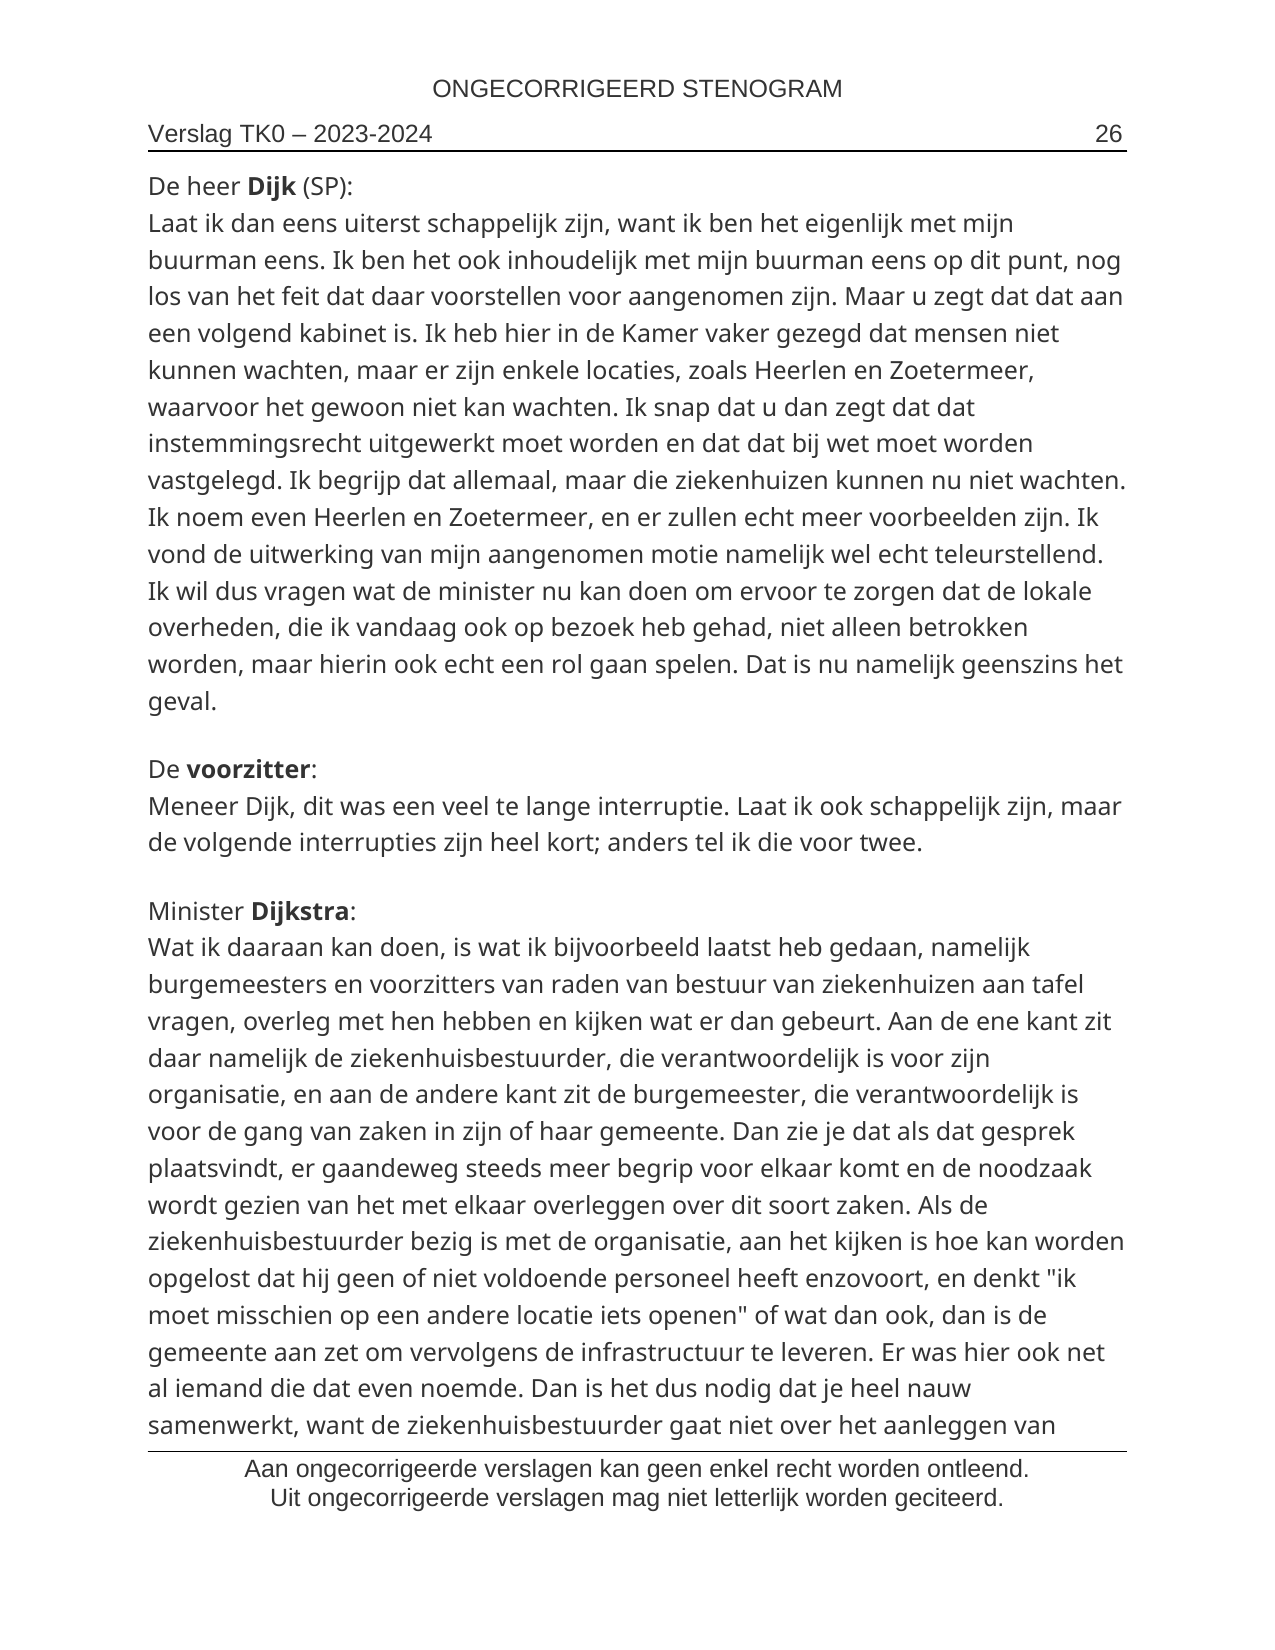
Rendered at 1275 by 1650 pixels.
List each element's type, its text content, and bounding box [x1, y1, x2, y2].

text De voorzitter: Meneer Dijk, dit was een veel te lange interruptie. Laat ik ook schappelijk zijn, maar de volgende interrupties zijn heel kort; anders tel ik die voor twee. [148, 752, 1127, 859]
text De heer Dijk (SP): Laat ik dan eens uiterst schappelijk zijn, want ik ben het eigenlijk met mijn buurman eens. Ik ben het ook inhoudelijk met mijn buurman eens op dit punt, nog los van het feit dat daar voorstellen voor aangenomen zijn. Maar u zegt dat dat aan een volgend kabinet is. Ik heb hier in de Kamer vaker gezegd dat mensen niet kunnen wachten, maar er zijn enkele locaties, zoals Heerlen en Zoetermeer, waarvoor het gewoon niet kan wachten. Ik snap dat u dan zegt dat dat instemmingsrecht uitgewerkt moet worden en dat dat bij wet moet worden vastgelegd. Ik begrijp dat allemaal, maar die ziekenhuizen kunnen nu niet wachten. Ik noem even Heerlen en Zoetermeer, en er zullen echt meer voorbeelden zijn. Ik vond de uitwerking van mijn aangenomen motie namelijk wel echt teleurstellend. Ik wil dus vragen wat de minister nu kan doen om ervoor te zorgen dat de lokale overheden, die ik vandaag ook op bezoek heb gehad, niet alleen betrokken worden, maar hierin ook echt een rol gaan spelen. Dat is nu namelijk geenszins het geval. [148, 169, 1127, 718]
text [148, 893, 1127, 1442]
